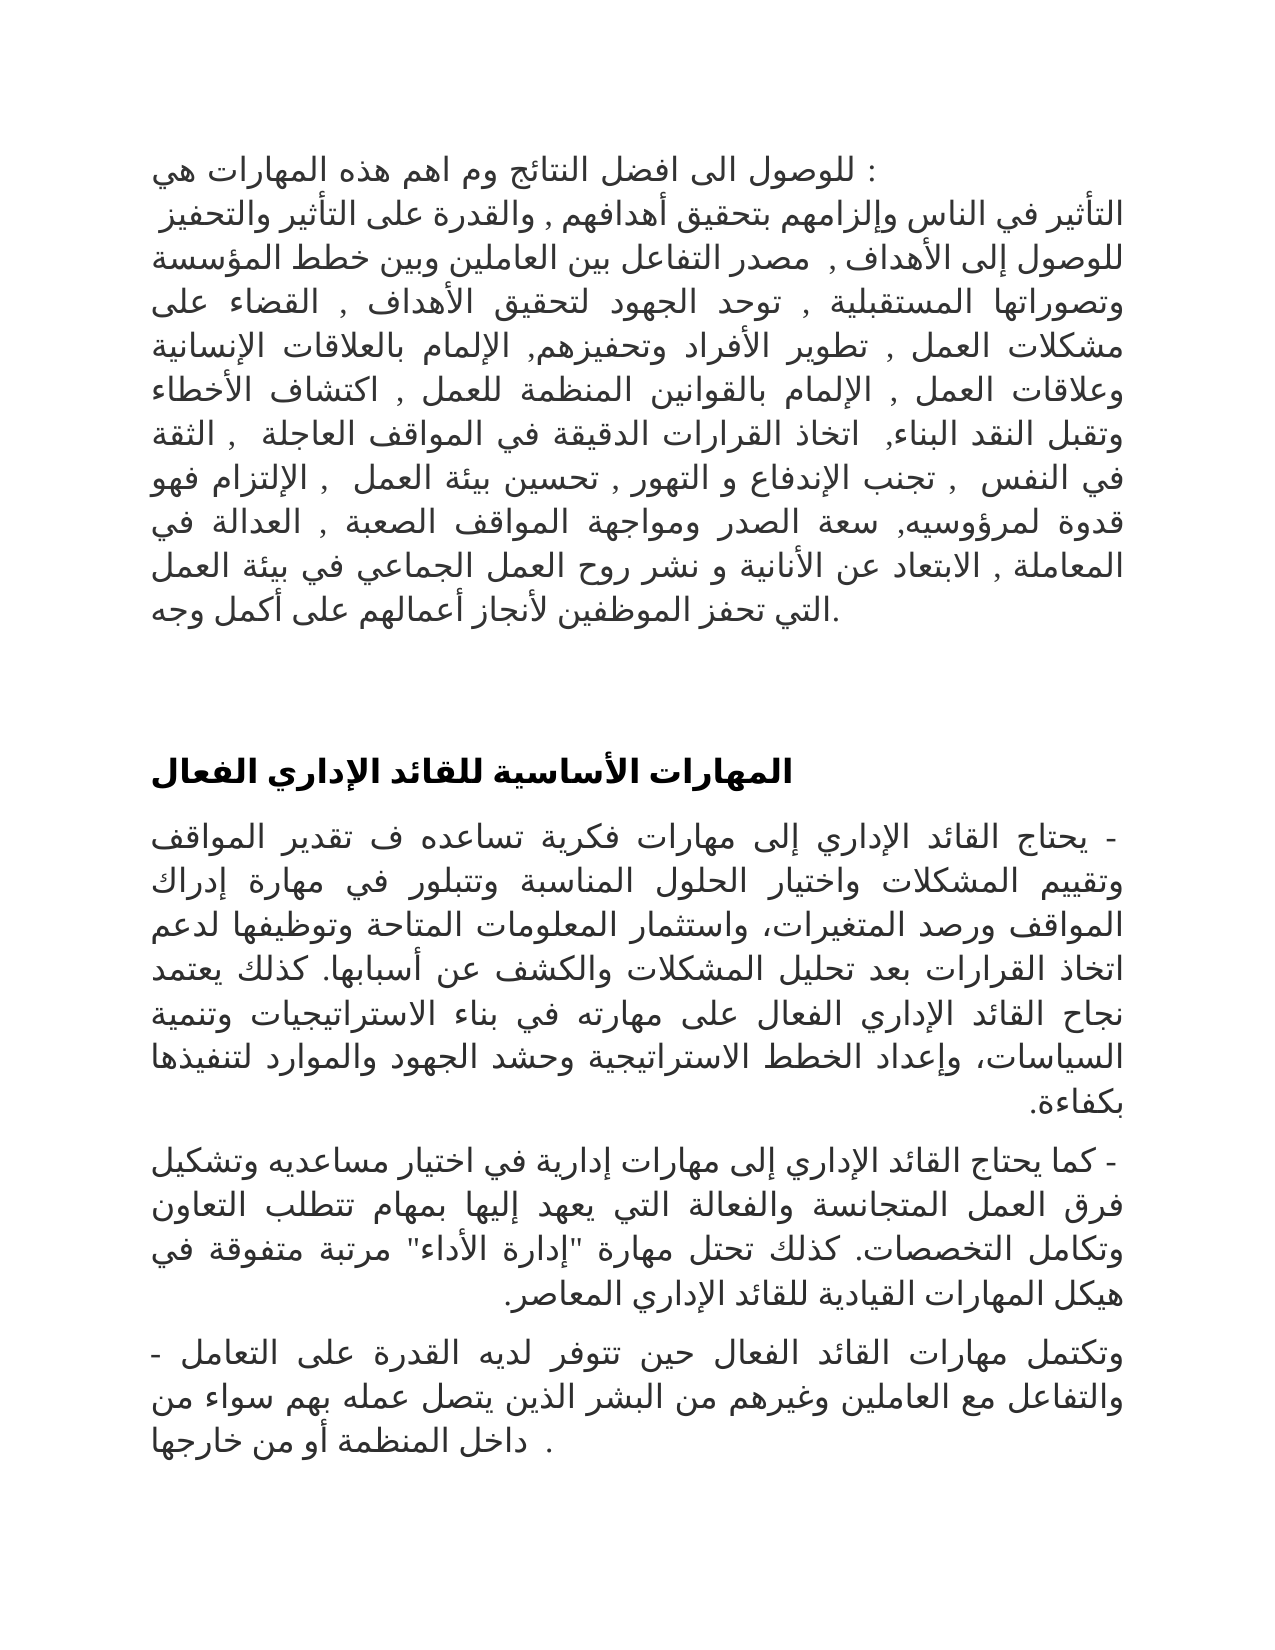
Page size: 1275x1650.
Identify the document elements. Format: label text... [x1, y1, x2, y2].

text - يحتاج القائد الإداري إلى مهارات فكرية تساعده ف تقدير المواقف وتقييم المشكلات واختيار الحلول المناسبة وتتبلور في مهارة إدراك المواقف ورصد المتغيرات، واستثمار المعلومات المتاحة وتوظيفها لدعم اتخاذ القرارات بعد تحليل المشكلات والكشف عن أسبابها. كذلك يعتمد نجاح القائد الإداري الفعال على مهارته في بناء الاستراتيجيات وتنمية السياسات، وإعداد الخطط الاستراتيجية وحشد الجهود والموارد لتنفيذها بكفاءة. [150, 817, 1125, 1120]
text المهارات الأساسية للقائد الإداري الفعال [150, 708, 1125, 791]
text - وتكتمل مهارات القائد الفعال حين تتوفر لديه القدرة على التعامل والتفاعل مع العاملين وغيرهم من البشر الذين يتصل عمله بهم سواء من داخل المنظمة أو من خارجها . [150, 1333, 1125, 1460]
text - كما يحتاج القائد الإداري إلى مهارات إدارية في اختيار مساعديه وتشكيل فرق العمل المتجانسة والفعالة التي يعهد إليها بمهام تتطلب التعاون وتكامل التخصصات. كذلك تحتل مهارة "إدارة الأداء" مرتبة متفوقة في هيكل المهارات القيادية للقائد الإداري المعاصر. [150, 1142, 1125, 1312]
